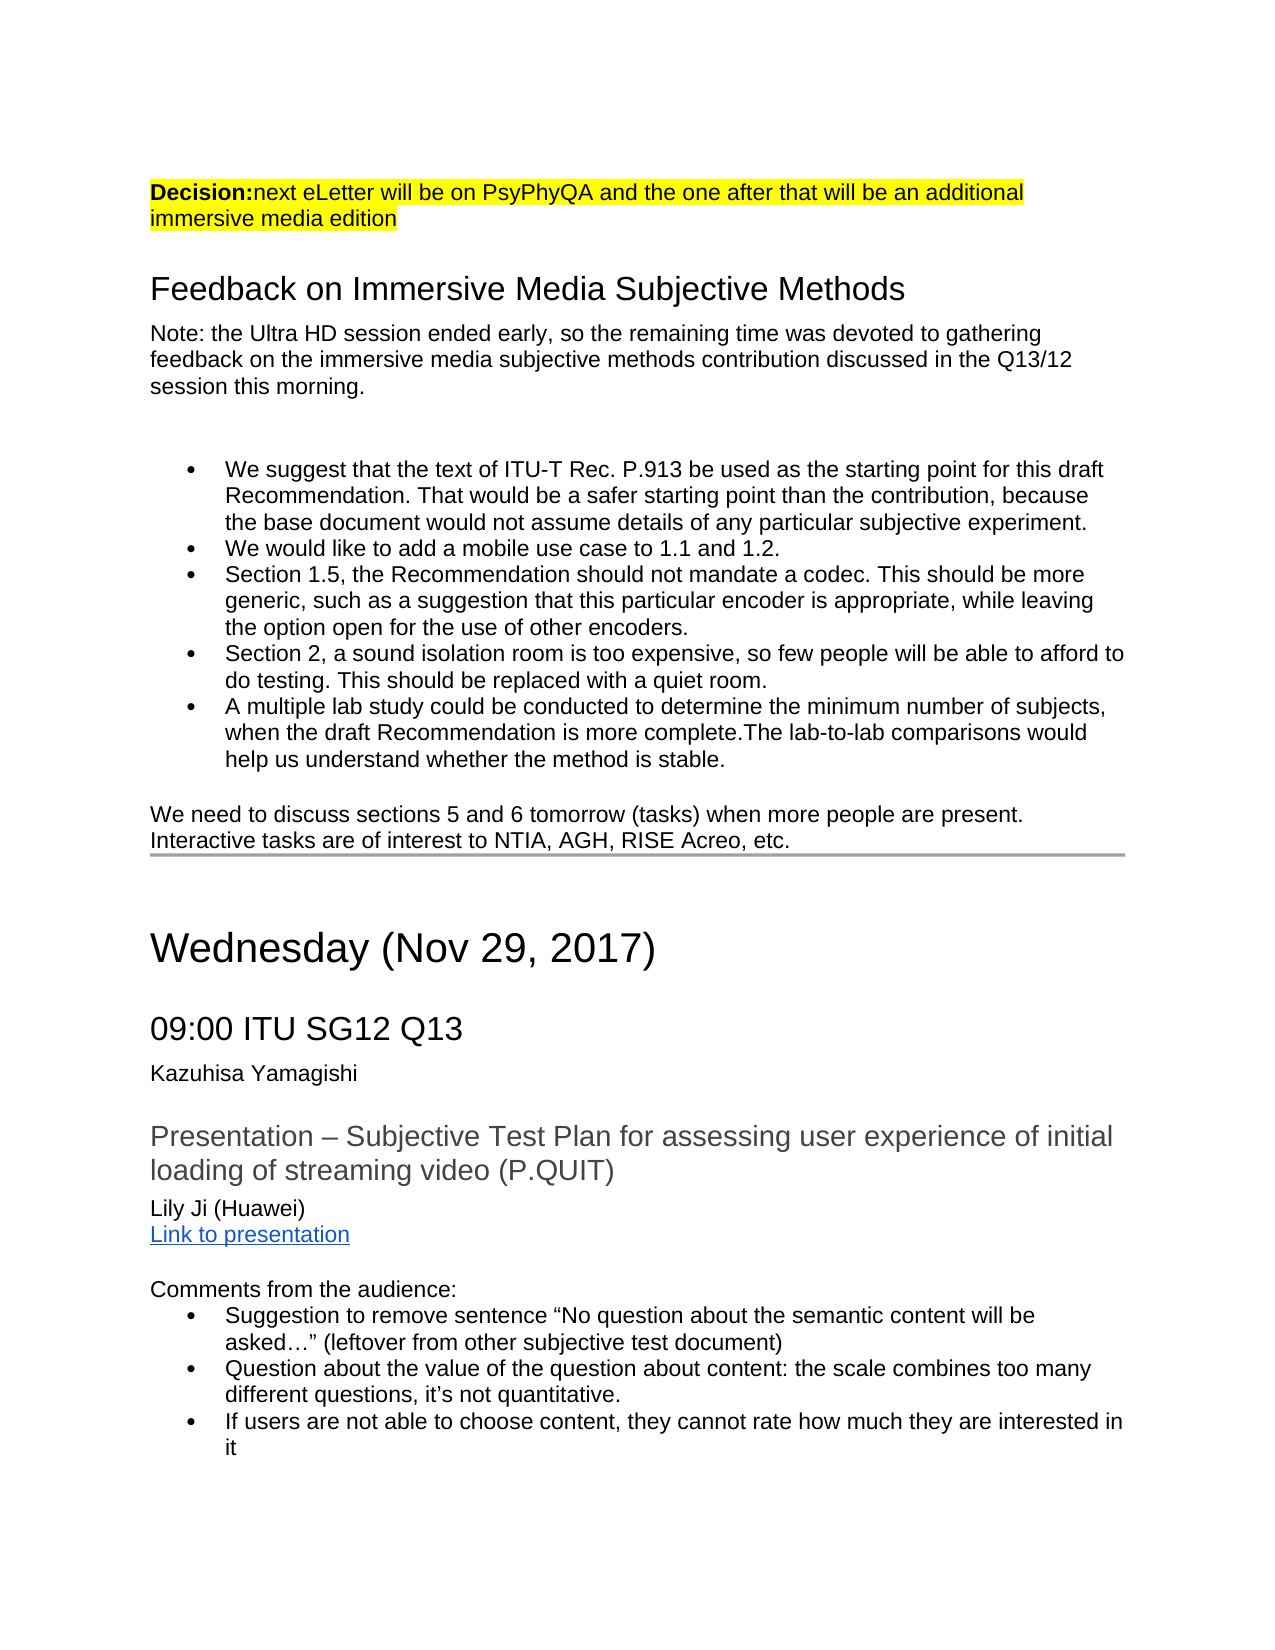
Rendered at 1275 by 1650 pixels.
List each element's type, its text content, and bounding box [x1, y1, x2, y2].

list We would like to add a mobile use case to 1.1 and 1.2. [187, 535, 1125, 561]
list Suggestion to remove sentence “No question about the semantic content will be asked…” (leftover from other subjective test document) [187, 1302, 1125, 1355]
text Lily Ji (Huawei) [150, 1194, 1125, 1221]
text Feedback on Immersive Media Subjective Methods [150, 269, 1125, 307]
text 09:00 ITU SG12 Q13 [150, 1008, 1125, 1047]
list A multiple lab study could be conducted to determine the minimum number of subjects, when the draft Recommendation is more complete.The lab-to-lab comparisons would help us understand whether the method is stable. [187, 693, 1125, 772]
list Section 1.5, the Recommendation should not mandate a codec. This should be more generic, such as a suggestion that this particular encoder is appropriate, while leaving the option open for the use of other encoders. [187, 561, 1125, 640]
text Comments from the audience: [150, 1276, 1125, 1302]
list Question about the value of the question about content: the scale combines too many different questions, it’s not quantitative. [187, 1355, 1125, 1408]
list Section 2, a sound isolation room is too expensive, so few people will be able to afford to do testing. This should be replaced with a quiet room. [187, 640, 1125, 693]
text Wednesday (Nov 29, 2017) [150, 923, 1125, 971]
text Kazuhisa Yamagishi [150, 1059, 1125, 1086]
text Decision:next eLetter will be on PsyPhyQA and the one after that will be an additional immersive media edition [397, 179, 1125, 231]
text Presentation – Subjective Test Plan for assessing user experience of initial loading of streaming video (P.QUIT) [150, 1119, 1125, 1186]
list We suggest that the text of ITU-T Rec. P.913 be used as the starting point for this draft Recommendation. That would be a safer starting point than the contribution, because the base document would not assume details of any particular subjective experiment. [187, 456, 1125, 535]
text Link to presentation [150, 1221, 1125, 1247]
text Note: the Ultra HD session ended early, so the remaining time was devoted to gathering feedback on the immersive media subjective methods contribution discussed in the Q13/12 session this morning. [150, 320, 1125, 399]
list If users are not able to choose content, they cannot rate how much they are interested in it [187, 1408, 1125, 1461]
text We need to discuss sections 5 and 6 tomorrow (tasks) when more people are present. Interactive tasks are of interest to NTIA, AGH, RISE Acreo, etc. [150, 801, 1125, 853]
